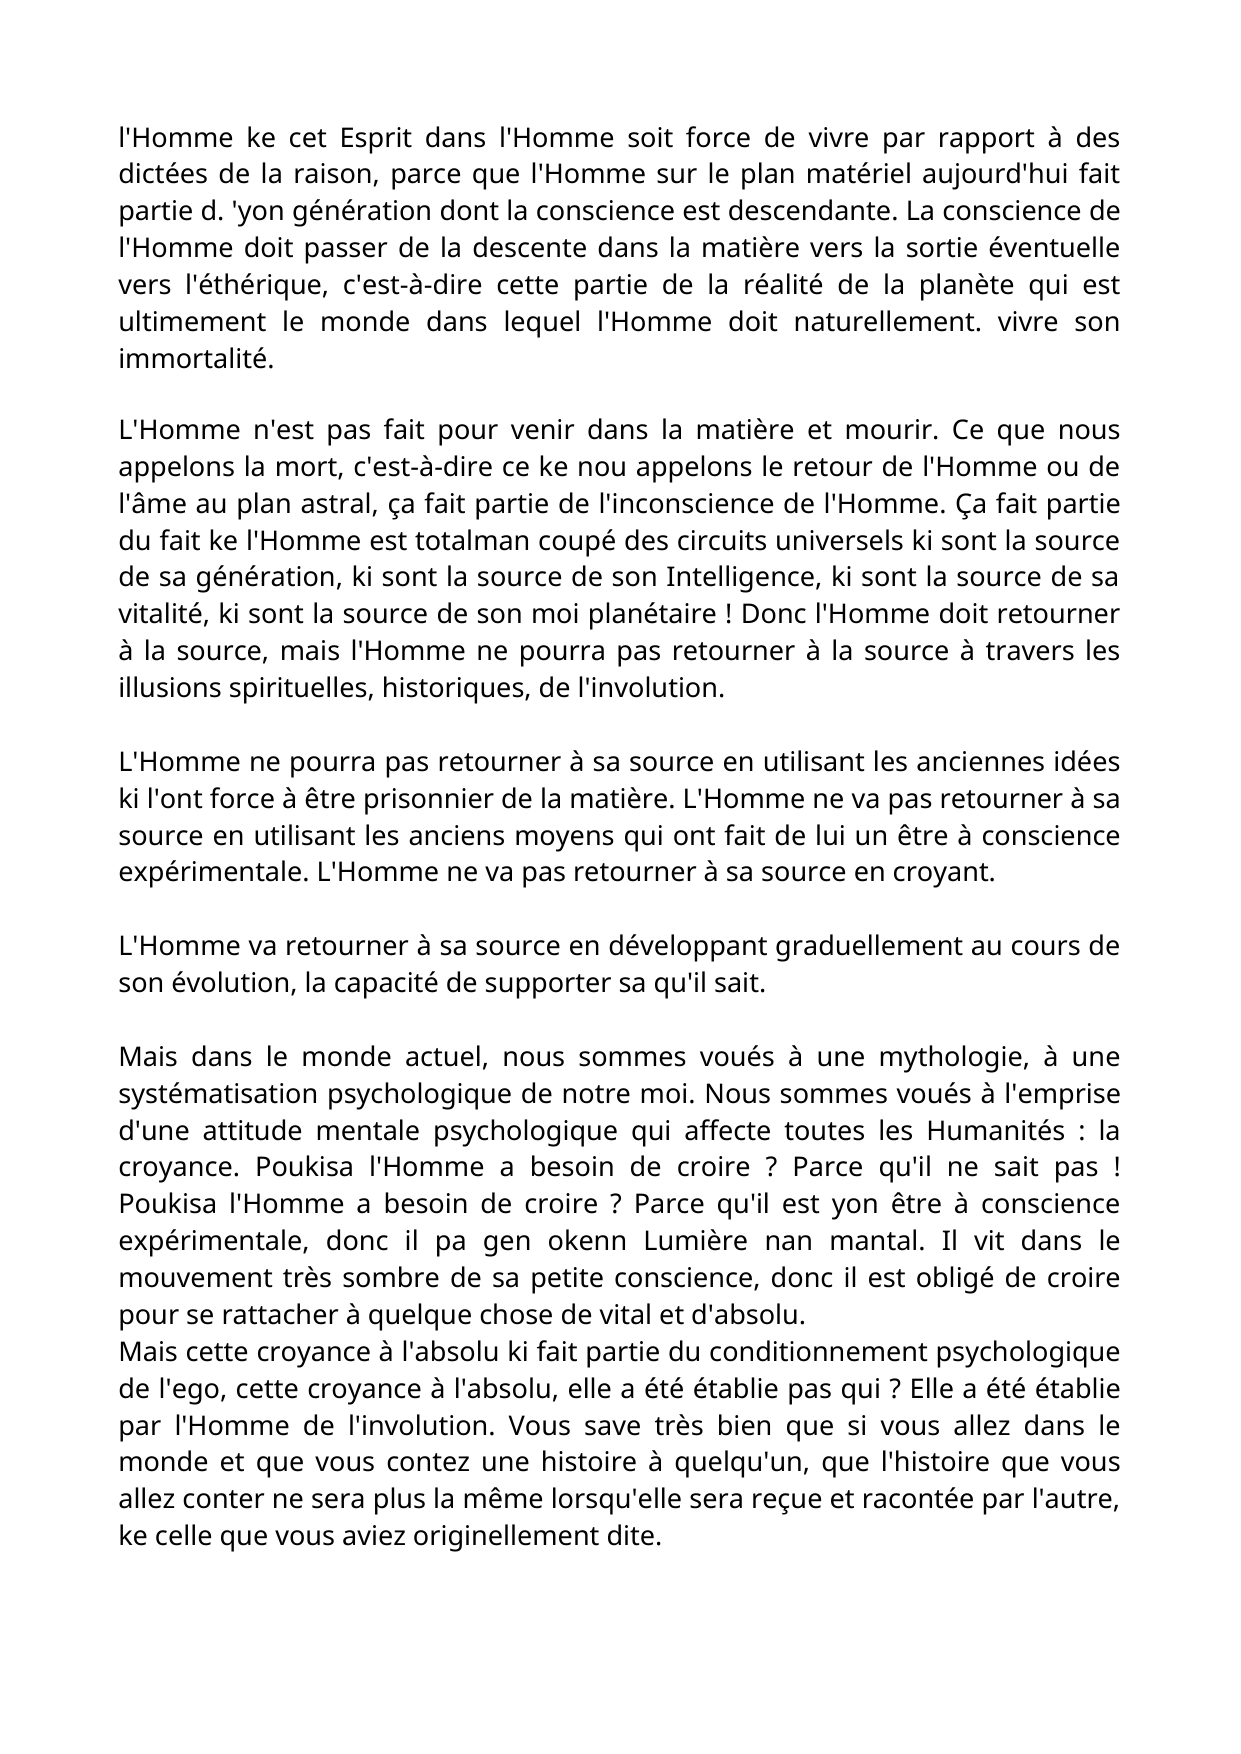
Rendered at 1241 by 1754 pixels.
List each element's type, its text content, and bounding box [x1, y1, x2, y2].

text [118, 118, 1122, 376]
text Mais cette croyance à l'absolu ki fait partie du conditionnement psychologique de l'ego, cette croyance à l'absolu, elle a été établie pas qui ? Elle a été établie par l'Homme de l'involution. Vous save très bien que si vous allez dans le monde et que vous contez une histoire à quelqu'un, que l'histoire que vous allez conter ne sera plus la même lorsqu'elle sera reçue et racontée par l'autre, ke celle que vous aviez originellement dite. [118, 1332, 1122, 1553]
text L'Homme n'est pas fait pour venir dans la matière et mourir. Ce que nous appelons la mort, c'est-à-dire ce ke nou appelons le retour de l'Homme ou de l'âme au plan astral, ça fait partie de l'inconscience de l'Homme. Ça fait partie du fait ke l'Homme est totalman coupé des circuits universels ki sont la source de sa génération, ki sont la source de son Intelligence, ki sont la source de sa vitalité, ki sont la source de son moi planétaire ! Donc l'Homme doit retourner à la source, mais l'Homme ne pourra pas retourner à la source à travers les illusions spirituelles, historiques, de l'involution. [118, 410, 1122, 705]
text L'Homme va retourner à sa source en développant graduellement au cours de son évolution, la capacité de supporter sa qu'il sait. [118, 927, 1122, 1000]
text Mais dans le monde actuel, nous sommes voués à une mythologie, à une systématisation psychologique de notre moi. Nous sommes voués à l'emprise d'une attitude mentale psychologique qui affecte toutes les Humanités : la croyance. Poukisa l'Homme a besoin de croire ? Parce qu'il ne sait pas ! Poukisa l'Homme a besoin de croire ? Parce qu'il est yon être à conscience expérimentale, donc il pa gen okenn Lumière nan mantal. Il vit dans le mouvement très sombre de sa petite conscience, donc il est obligé de croire pour se rattacher à quelque chose de vital et d'absolu. [118, 1037, 1122, 1332]
text L'Homme ne pourra pas retourner à sa source en utilisant les anciennes idées ki l'ont force à être prisonnier de la matière. L'Homme ne va pas retourner à sa source en utilisant les anciens moyens qui ont fait de lui un être à conscience expérimentale. L'Homme ne va pas retourner à sa source en croyant. [118, 742, 1122, 890]
